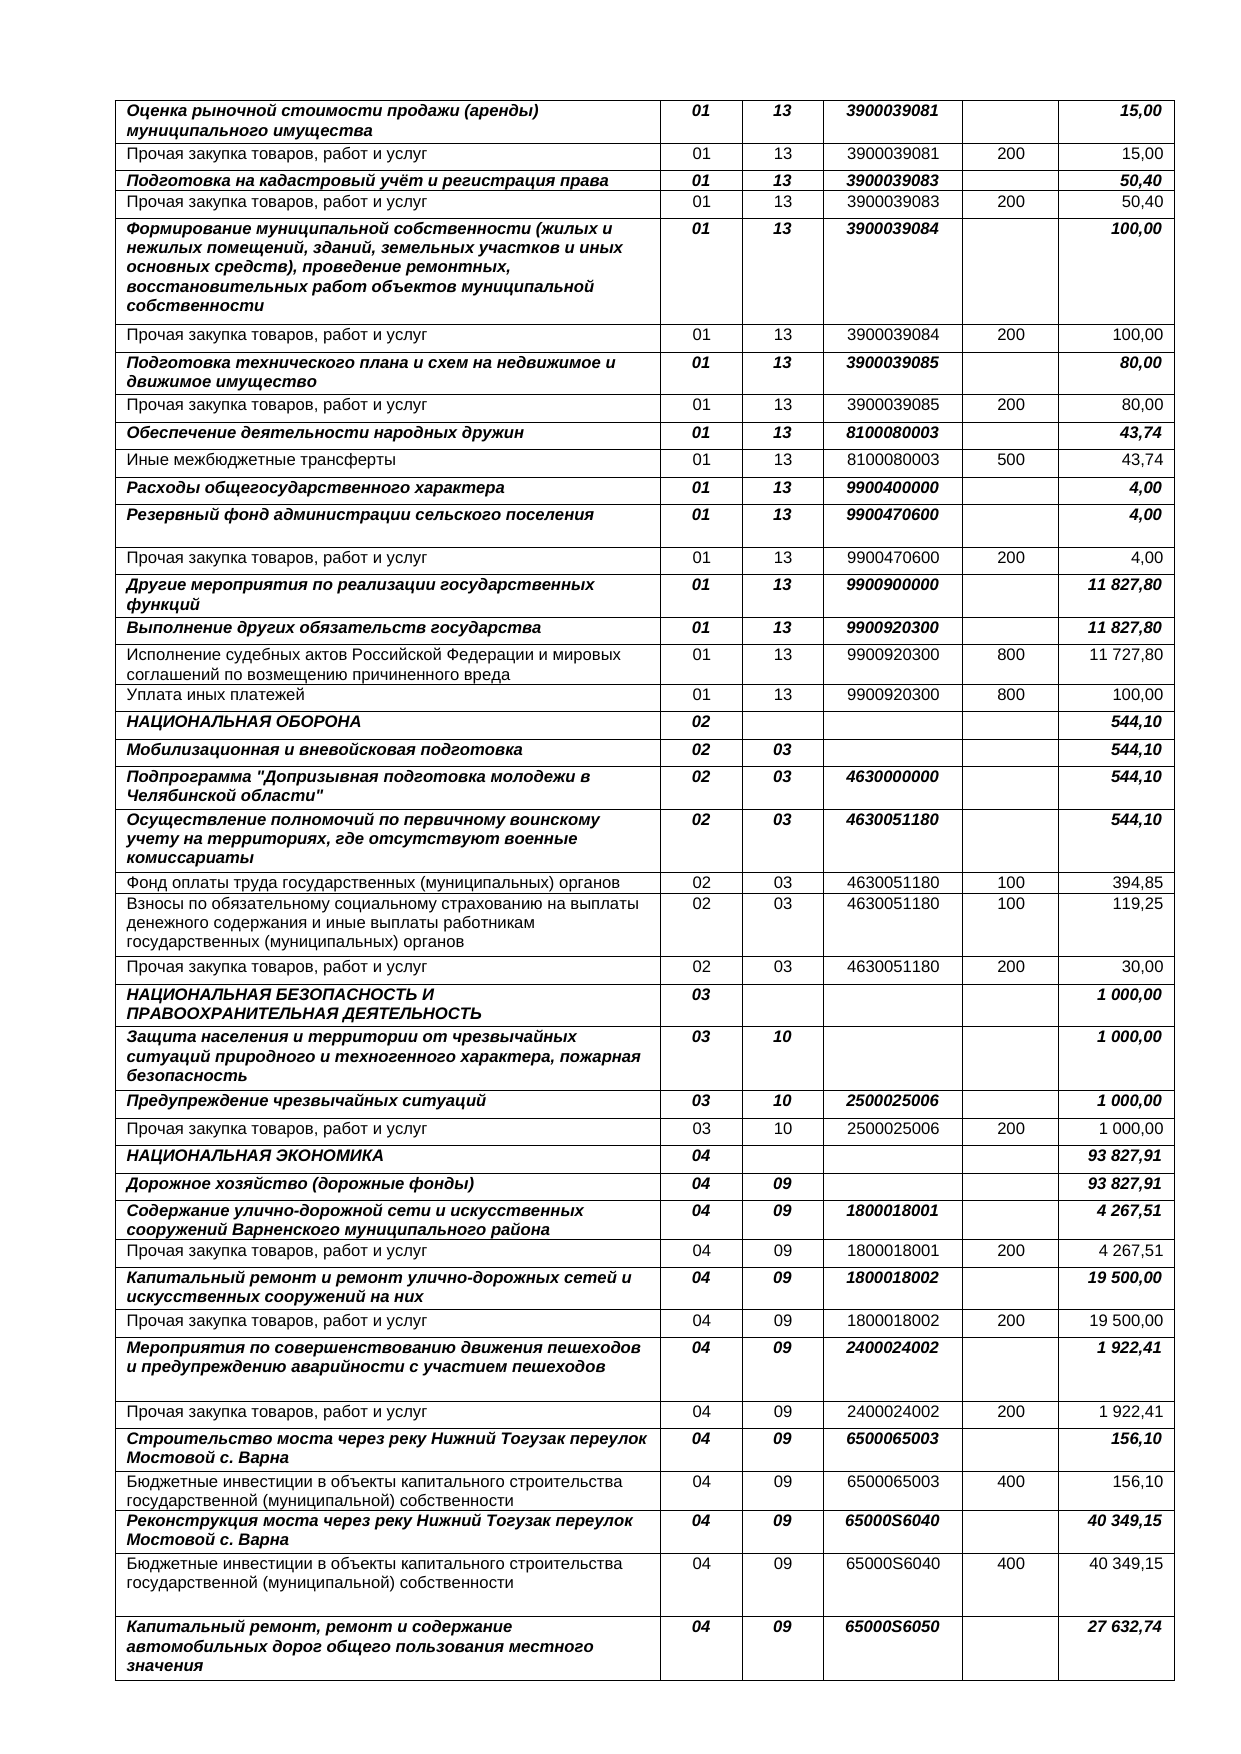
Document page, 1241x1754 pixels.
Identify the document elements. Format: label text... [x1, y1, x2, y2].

table_cell [963, 219, 1058, 324]
table_cell 500 [963, 450, 1058, 477]
table_cell 15,00 [1059, 144, 1174, 170]
table_cell 01 [661, 101, 742, 143]
table_cell 4630051180 [824, 873, 962, 892]
table_cell 09 [743, 1240, 823, 1267]
table_cell [743, 712, 823, 738]
table_cell НАЦИОНАЛЬНАЯ БЕЗОПАСНОСТЬ И ПРАВООХРАНИТЕЛЬНАЯ ДЕЯТЕЛЬНОСТЬ [116, 985, 660, 1026]
table_cell 13 [743, 645, 823, 683]
table_cell 10 [743, 1119, 823, 1145]
table_cell [963, 1268, 1058, 1309]
table_cell 13 [743, 219, 823, 324]
table_cell 03 [743, 810, 823, 872]
table_cell Капитальный ремонт, ремонт и содержание автомобильных дорог общего пользования местного значения [116, 1617, 660, 1680]
table_cell 9900920300 [824, 618, 962, 644]
table_cell 40 349,15 [1059, 1511, 1174, 1552]
table_cell 09 [743, 1338, 823, 1401]
table_cell 13 [743, 548, 823, 574]
table_cell 4630051180 [824, 810, 962, 872]
table_cell Уплата иных платежей [116, 685, 660, 711]
table_cell 1800018001 [824, 1201, 962, 1239]
table_cell 09 [743, 1402, 823, 1428]
table_cell Прочая закупка товаров, работ и услуг [116, 1240, 660, 1267]
table_cell 02 [661, 767, 742, 808]
table_cell 1 922,41 [1059, 1338, 1174, 1401]
table_cell 156,10 [1059, 1472, 1174, 1510]
table_cell 13 [743, 618, 823, 644]
table_cell [824, 740, 962, 766]
table_cell 13 [743, 423, 823, 449]
table_cell 4,00 [1059, 505, 1174, 547]
table_cell 8100080003 [824, 423, 962, 449]
table_cell Подготовка технического плана и схем на недвижимое и движимое имущество [116, 353, 660, 394]
table_cell 09 [743, 1554, 823, 1616]
table_cell 50,40 [1059, 171, 1174, 190]
table_cell 1 000,00 [1059, 1091, 1174, 1117]
table_cell Бюджетные инвестиции в объекты капитального строительства государственной (муниципальной) собственности [116, 1472, 660, 1510]
table_cell Осуществление полномочий по первичному воинскому учету на территориях, где отсутствуют военные комиссариаты [116, 810, 660, 872]
table_cell 09 [743, 1617, 823, 1680]
table_cell [963, 575, 1058, 617]
table_cell 30,00 [1059, 957, 1174, 984]
table_cell 01 [661, 395, 742, 422]
table_cell 100,00 [1059, 219, 1174, 324]
table_cell Прочая закупка товаров, работ и услуг [116, 325, 660, 352]
table_cell 10 [743, 1091, 823, 1117]
table_cell 11 827,80 [1059, 575, 1174, 617]
table_cell [963, 767, 1058, 808]
table_cell 03 [743, 740, 823, 766]
table_cell 02 [661, 712, 742, 738]
table_cell 9900920300 [824, 685, 962, 711]
table_cell Формирование муниципальной собственности (жилых и нежилых помещений, зданий, земельных участков и иных основных средств), проведение ремонтных, восстановительных работ объектов муниципальной собственности [116, 219, 660, 324]
table_cell 200 [963, 1240, 1058, 1267]
table_cell Содержание улично-дорожной сети и искусственных сооружений Варненского муниципального района [116, 1201, 660, 1239]
table_cell 13 [743, 101, 823, 143]
table_cell 4,00 [1059, 548, 1174, 574]
table_cell 04 [661, 1472, 742, 1510]
table_cell 6500065003 [824, 1429, 962, 1471]
table_cell 03 [661, 1027, 742, 1090]
table_cell [963, 423, 1058, 449]
table_cell 1 922,41 [1059, 1402, 1174, 1428]
table_cell 4,00 [1059, 478, 1174, 504]
table_cell 09 [743, 1472, 823, 1510]
table_cell 09 [743, 1174, 823, 1200]
table_cell [963, 985, 1058, 1026]
table_cell 4 267,51 [1059, 1201, 1174, 1239]
table_cell 13 [743, 685, 823, 711]
table_cell 93 827,91 [1059, 1146, 1174, 1172]
table_cell 394,85 [1059, 873, 1174, 892]
table_cell 1800018002 [824, 1310, 962, 1337]
table_cell 01 [661, 450, 742, 477]
table_cell 3900039081 [824, 101, 962, 143]
table_cell 43,74 [1059, 450, 1174, 477]
table_cell [963, 1146, 1058, 1172]
table_cell 04 [661, 1146, 742, 1172]
table_cell 544,10 [1059, 712, 1174, 738]
table_cell 09 [743, 1310, 823, 1337]
table_cell [824, 1174, 962, 1200]
table_cell Строительство моста через реку Нижний Тогузак переулок Мостовой с. Варна [116, 1429, 660, 1471]
table_cell 02 [661, 740, 742, 766]
table_cell 19 500,00 [1059, 1268, 1174, 1309]
table_cell 13 [743, 450, 823, 477]
table_cell 01 [661, 423, 742, 449]
table_cell 200 [963, 395, 1058, 422]
table_cell [963, 1511, 1058, 1552]
table_cell 13 [743, 395, 823, 422]
table_cell 13 [743, 478, 823, 504]
table_cell 544,10 [1059, 740, 1174, 766]
table_cell НАЦИОНАЛЬНАЯ ЭКОНОМИКА [116, 1146, 660, 1172]
table_cell 15,00 [1059, 101, 1174, 143]
table_cell 13 [743, 325, 823, 352]
table_cell НАЦИОНАЛЬНАЯ ОБОРОНА [116, 712, 660, 738]
table_cell 9900920300 [824, 645, 962, 683]
table_cell 200 [963, 1310, 1058, 1337]
table_cell 4630000000 [824, 767, 962, 808]
table_cell 02 [661, 873, 742, 892]
table_cell [963, 1201, 1058, 1239]
table_cell [963, 1617, 1058, 1680]
table_cell 01 [661, 478, 742, 504]
table_cell 3900039085 [824, 395, 962, 422]
table_cell [963, 505, 1058, 547]
table_cell Взносы по обязательному социальному страхованию на выплаты денежного содержания и иные выплаты работникам государственных (муниципальных) органов [116, 894, 660, 956]
table_cell 09 [743, 1511, 823, 1552]
table_cell 1 000,00 [1059, 985, 1174, 1026]
table_cell Другие мероприятия по реализации государственных функций [116, 575, 660, 617]
table_cell 100 [963, 894, 1058, 956]
table_cell 4630051180 [824, 957, 962, 984]
table_cell 200 [963, 1119, 1058, 1145]
table_cell 02 [661, 894, 742, 956]
table_cell [963, 1174, 1058, 1200]
table_cell 2400024002 [824, 1338, 962, 1401]
table_cell 01 [661, 191, 742, 218]
table_cell 100,00 [1059, 685, 1174, 711]
table_cell 09 [743, 1201, 823, 1239]
table_cell Прочая закупка товаров, работ и услуг [116, 1310, 660, 1337]
table_cell 04 [661, 1617, 742, 1680]
table_cell 119,25 [1059, 894, 1174, 956]
table_cell Обеспечение деятельности народных дружин [116, 423, 660, 449]
table_cell 6500065003 [824, 1472, 962, 1510]
table_cell Подпрограмма "Допризывная подготовка молодежи в Челябинской области" [116, 767, 660, 808]
table_cell Прочая закупка товаров, работ и услуг [116, 191, 660, 218]
table_cell 65000S6040 [824, 1511, 962, 1552]
table_cell 03 [743, 767, 823, 808]
table_cell [963, 1027, 1058, 1090]
table_cell Фонд оплаты труда государственных (муниципальных) органов [116, 873, 660, 892]
table_cell 544,10 [1059, 767, 1174, 808]
table_cell 03 [661, 1091, 742, 1117]
table_cell 3900039085 [824, 353, 962, 394]
table_cell 3900039081 [824, 144, 962, 170]
table_cell 03 [743, 894, 823, 956]
table_cell 40 349,15 [1059, 1554, 1174, 1616]
table_cell Прочая закупка товаров, работ и услуг [116, 395, 660, 422]
table_cell 100,00 [1059, 325, 1174, 352]
table_cell 04 [661, 1429, 742, 1471]
table_cell 01 [661, 325, 742, 352]
table_cell [963, 171, 1058, 190]
table_cell 8100080003 [824, 450, 962, 477]
table_cell 9900900000 [824, 575, 962, 617]
table_cell 11 727,80 [1059, 645, 1174, 683]
table_cell Расходы общегосударственного характера [116, 478, 660, 504]
table_cell Прочая закупка товаров, работ и услуг [116, 957, 660, 984]
table_cell Подготовка на кадастровый учёт и регистрация права [116, 171, 660, 190]
table_cell 11 827,80 [1059, 618, 1174, 644]
table_cell 09 [743, 1268, 823, 1309]
table_cell 80,00 [1059, 395, 1174, 422]
table_cell [824, 985, 962, 1026]
table_cell 09 [743, 1429, 823, 1471]
table_cell 13 [743, 191, 823, 218]
table_cell 9900400000 [824, 478, 962, 504]
table_cell 13 [743, 171, 823, 190]
table_cell 3900039084 [824, 325, 962, 352]
table_cell Оценка рыночной стоимости продажи (аренды) муниципального имущества [116, 101, 660, 143]
table_cell Мобилизационная и вневойсковая подготовка [116, 740, 660, 766]
table_cell 13 [743, 575, 823, 617]
table_cell Исполнение судебных актов Российской Федерации и мировых соглашений по возмещению причиненного вреда [116, 645, 660, 683]
table_cell 01 [661, 219, 742, 324]
table_cell 1 000,00 [1059, 1027, 1174, 1090]
table_cell 03 [743, 957, 823, 984]
table_cell Прочая закупка товаров, работ и услуг [116, 1119, 660, 1145]
table_cell 04 [661, 1402, 742, 1428]
table_cell Прочая закупка товаров, работ и услуг [116, 548, 660, 574]
table_cell 04 [661, 1240, 742, 1267]
table_cell 04 [661, 1310, 742, 1337]
table_cell [743, 1146, 823, 1172]
table_cell 10 [743, 1027, 823, 1090]
table_cell [963, 101, 1058, 143]
table_cell [963, 618, 1058, 644]
table_cell [963, 1338, 1058, 1401]
table_cell 01 [661, 505, 742, 547]
table_cell 65000S6040 [824, 1554, 962, 1616]
table_cell 01 [661, 171, 742, 190]
table_cell 03 [661, 985, 742, 1026]
table_cell 80,00 [1059, 353, 1174, 394]
table_cell 65000S6050 [824, 1617, 962, 1680]
table_cell [824, 712, 962, 738]
table_cell 200 [963, 1402, 1058, 1428]
table_cell 04 [661, 1554, 742, 1616]
table_cell [743, 985, 823, 1026]
table_cell 93 827,91 [1059, 1174, 1174, 1200]
table_cell Предупреждение чрезвычайных ситуаций [116, 1091, 660, 1117]
table_cell Прочая закупка товаров, работ и услуг [116, 1402, 660, 1428]
table_cell [963, 353, 1058, 394]
table_cell 100 [963, 873, 1058, 892]
table_cell 400 [963, 1472, 1058, 1510]
table_cell 01 [661, 618, 742, 644]
table_cell 544,10 [1059, 810, 1174, 872]
table_cell [963, 478, 1058, 504]
table_cell [963, 1429, 1058, 1471]
table_cell Резервный фонд администрации сельского поселения [116, 505, 660, 547]
table_cell Прочая закупка товаров, работ и услуг [116, 144, 660, 170]
table_cell 01 [661, 144, 742, 170]
table_cell 03 [661, 1119, 742, 1145]
table_cell 01 [661, 645, 742, 683]
table_cell 3900039083 [824, 191, 962, 218]
table_cell Мероприятия по совершенствованию движения пешеходов и предупреждению аварийности с участием пешеходов [116, 1338, 660, 1401]
table_cell Дорожное хозяйство (дорожные фонды) [116, 1174, 660, 1200]
table_cell 1800018001 [824, 1240, 962, 1267]
table_cell 27 632,74 [1059, 1617, 1174, 1680]
table_cell 4 267,51 [1059, 1240, 1174, 1267]
table_cell 04 [661, 1268, 742, 1309]
table_cell [824, 1027, 962, 1090]
table_cell 19 500,00 [1059, 1310, 1174, 1337]
table_cell 01 [661, 575, 742, 617]
table_cell 1 000,00 [1059, 1119, 1174, 1145]
table_cell 156,10 [1059, 1429, 1174, 1471]
table_cell Выполнение других обязательств государства [116, 618, 660, 644]
table_cell 2500025006 [824, 1091, 962, 1117]
table_cell 2500025006 [824, 1119, 962, 1145]
table_cell 01 [661, 548, 742, 574]
table_cell 02 [661, 810, 742, 872]
table_cell 43,74 [1059, 423, 1174, 449]
table_cell 800 [963, 685, 1058, 711]
table_cell 02 [661, 957, 742, 984]
table_cell 50,40 [1059, 191, 1174, 218]
table_cell 3900039084 [824, 219, 962, 324]
table_cell 400 [963, 1554, 1058, 1616]
table_cell 9900470600 [824, 505, 962, 547]
table_cell 03 [743, 873, 823, 892]
table_cell 04 [661, 1338, 742, 1401]
table_cell Бюджетные инвестиции в объекты капитального строительства государственной (муниципальной) собственности [116, 1554, 660, 1616]
table_cell 200 [963, 325, 1058, 352]
table_cell 04 [661, 1174, 742, 1200]
table_cell 3900039083 [824, 171, 962, 190]
table_cell 200 [963, 957, 1058, 984]
table_cell Защита населения и территории от чрезвычайных ситуаций природного и техногенного характера, пожарная безопасность [116, 1027, 660, 1090]
table_cell 1800018002 [824, 1268, 962, 1309]
table_cell 13 [743, 505, 823, 547]
table_cell [963, 810, 1058, 872]
table_cell 2400024002 [824, 1402, 962, 1428]
table_cell [963, 712, 1058, 738]
table_cell 200 [963, 191, 1058, 218]
table_cell 13 [743, 144, 823, 170]
table_cell 800 [963, 645, 1058, 683]
table_cell 200 [963, 548, 1058, 574]
table_cell Иные межбюджетные трансферты [116, 450, 660, 477]
table_cell 04 [661, 1511, 742, 1552]
table_cell 01 [661, 353, 742, 394]
table_cell 04 [661, 1201, 742, 1239]
table_cell 13 [743, 353, 823, 394]
table_cell 01 [661, 685, 742, 711]
table_cell 200 [963, 144, 1058, 170]
table_cell [824, 1146, 962, 1172]
table_cell [963, 1091, 1058, 1117]
table_cell Реконструкция моста через реку Нижний Тогузак переулок Мостовой с. Варна [116, 1511, 660, 1552]
table_cell 9900470600 [824, 548, 962, 574]
table_cell 4630051180 [824, 894, 962, 956]
table_cell Капитальный ремонт и ремонт улично-дорожных сетей и искусственных сооружений на них [116, 1268, 660, 1309]
table_cell [963, 740, 1058, 766]
